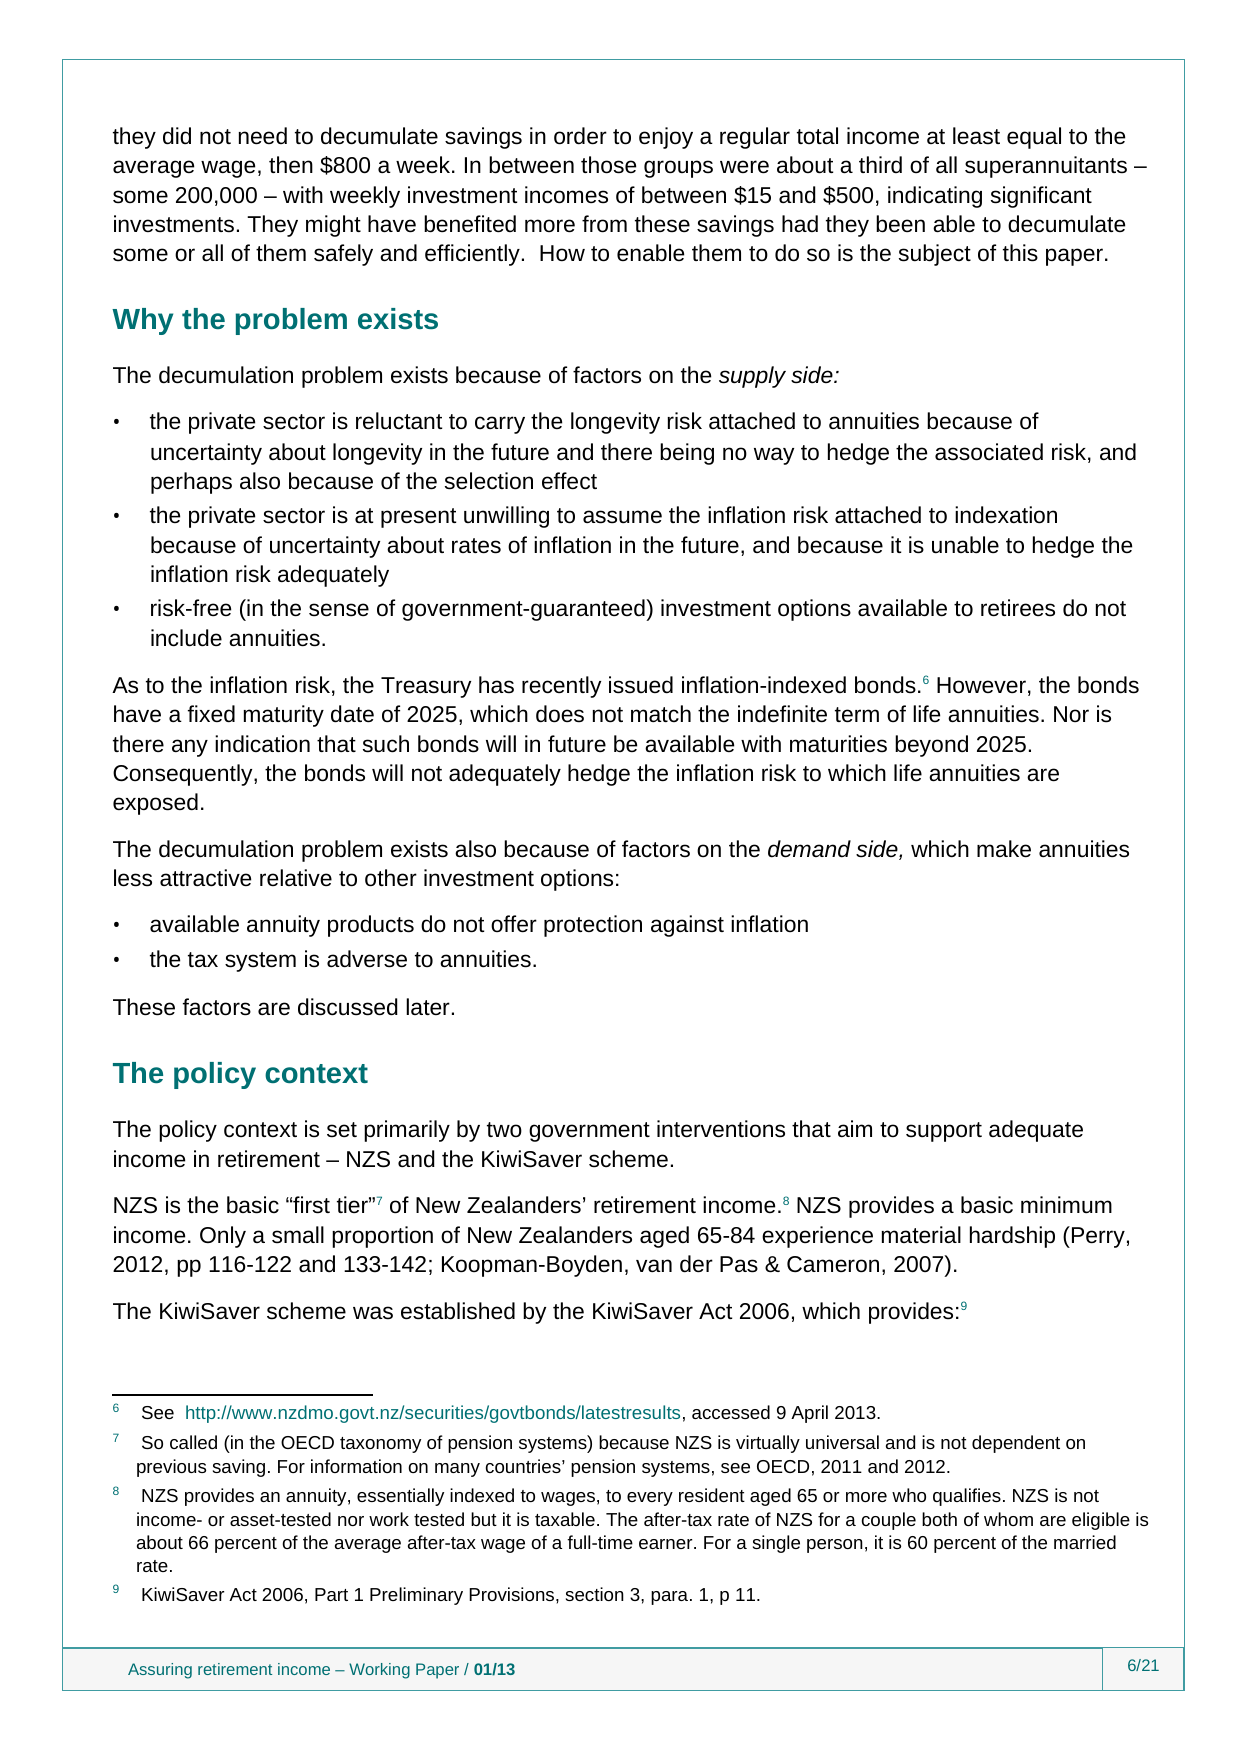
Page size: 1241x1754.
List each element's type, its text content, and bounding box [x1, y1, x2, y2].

text the tax system is adverse to annuities. [112, 944, 1152, 973]
subtitle The policy context [112, 1056, 1152, 1089]
text the private sector is reluctant to carry the longevity risk attached to annuities because of uncertainty about longevity in the future and there being no way to hedge the associated risk, and perhaps also because of the selection effect [112, 407, 1152, 494]
text NZS is the basic “first tier” of New Zealanders’ retirement income. NZS provides a basic minimum income. Only a small proportion of New Zealanders aged 65-84 experience material hardship (Perry, 2012, pp 116-122 and 133-142; Koopman-Boyden, van der Pas & Cameron, 2007). [112, 1189, 1152, 1277]
text The KiwiSaver scheme was established by the KiwiSaver Act 2006, which provides: [112, 1295, 1152, 1324]
text As to the inflation risk, the Treasury has recently issued inflation-indexed bonds. However, the bonds have a fixed maturity date of 2025, which does not match the indefinite term of life annuities. Nor is there any indication that such bonds will in future be available with maturities beyond 2025. Consequently, the bonds will not adequately hedge the inflation risk to which life annuities are exposed. [112, 669, 1152, 815]
text risk-free (in the sense of government-guaranteed) investment options available to retirees do not include annuities. [112, 593, 1152, 652]
text The decumulation problem exists also because of factors on the demand side, which make annuities less attractive relative to other investment options: [112, 833, 1152, 891]
subtitle Why the problem exists [112, 302, 1152, 335]
text available annuity products do not offer protection against inflation [112, 909, 1152, 938]
text the private sector is at present unwilling to assume the inflation risk attached to indexation because of uncertainty about rates of inflation in the future, and because it is unable to hedge the inflation risk adequately [112, 500, 1152, 587]
text These factors are discussed later. [112, 991, 1152, 1020]
text The decumulation problem exists because of factors on the supply side: [112, 360, 1152, 389]
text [112, 121, 1152, 266]
text The policy context is set primarily by two government interventions that aim to support adequate income in retirement – NZS and the KiwiSaver scheme. [112, 1113, 1152, 1172]
